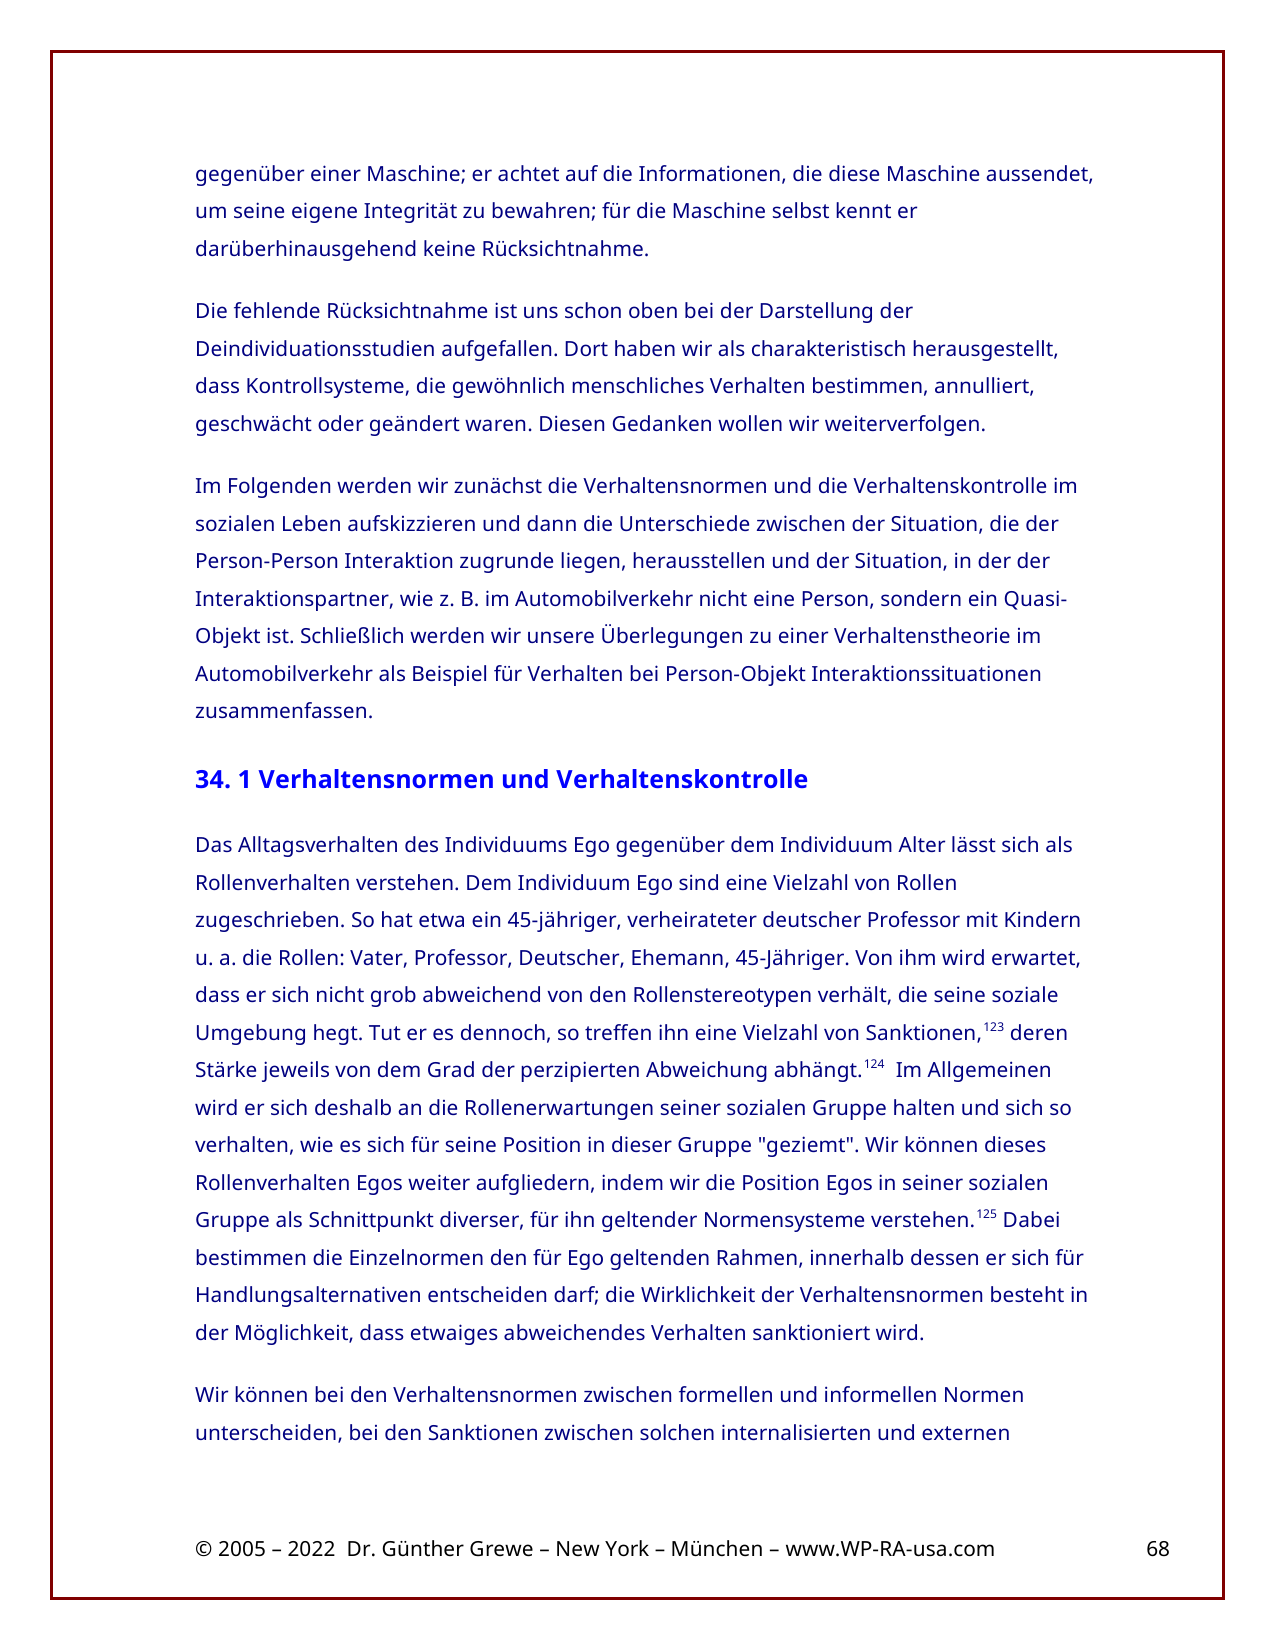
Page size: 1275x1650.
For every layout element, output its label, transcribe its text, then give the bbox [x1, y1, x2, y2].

text Das Alltagsverhalten des Individuums Ego gegenüber dem Individuum Alter lässt sich als Rollenverhalten verstehen. Dem Individuum Ego sind eine Vielzahl von Rollen zugeschrieben. So hat etwa ein 45-jähriger, verheirateter deutscher Professor mit Kindern u. a. die Rollen: Vater, Professor, Deutscher, EhemJähriger. Von ihm wird erwartet, dass er sich nicht grob abweichend von den Rollenstereotypen verhält, die seine soziale Umgebung hegt. Tut er es dennoch, so treffen ihn eine Vielzahl von Sanktionen, deren Stärke jeweils von dem Grad der perzipierten Abweichung abhängt. Im Allgemeinen wird er sich deshalb an die Rollenerwartungen seiner sozialen Gruppe halten und sich so verhalten, wie es sich für seine Position in dieser Gruppe "geziemt". Wir können dieses Rollenverhalten Egos weiter aufgliedern, indem wir die Position Egos in seiner sozialen Gruppe als Schnittpunkt diverser, für ihn geltender Normensysteme verstehen. Dabei bestimmen die Einzelnormen den für Ego geltenden Rahmen, innerhalb dessen er sich für Handlungsalternativen entscheiden darf; die Wirklichkeit der Verhaltensnormen besteht in der Möglichkeit, dass etwaiges abweichendes Verhalten sanktioniert wird. [195, 821, 1095, 1346]
text Die fehlende Rücksichtnahme ist uns schon oben bei der Darstellung der Deindividuationsstudien aufgefallen. Dort haben wir als charakteristisch herausgestellt, dass Kontrollsysteme, die gewöhnlich menschliches Verhalten bestimmen, annulliert, geschwächt oder geändert waren. Diesen Gedanken wollen wir weiterverfolgen. [195, 287, 1095, 437]
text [195, 150, 1095, 262]
text Im Folgenden werden wir zunächst die Verhaltensnormen und die Verhaltenskontrolle im sozialen Leben aufskizzieren und dann die Unterschiede zwischen der Situation, die der Person-Person Interaktion zugrunde liegen, herausstellen und der Situation, in der der Interaktionspartner, wie z. B. im Automobilverkehr nicht eine Person, sondern ein Quasi-Objekt ist. Schließlich werden wir unsere Überlegungen zu einer Verhaltenstheorie im Automobilverkehr als Beispiel für Verhalten bei Person-Objekt Interaktionssituationen zusammenfassen. [195, 462, 1095, 725]
text 34. 1 Verhaltensnormen und Verhaltenskontrolle [195, 762, 1095, 796]
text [195, 1371, 1095, 1446]
